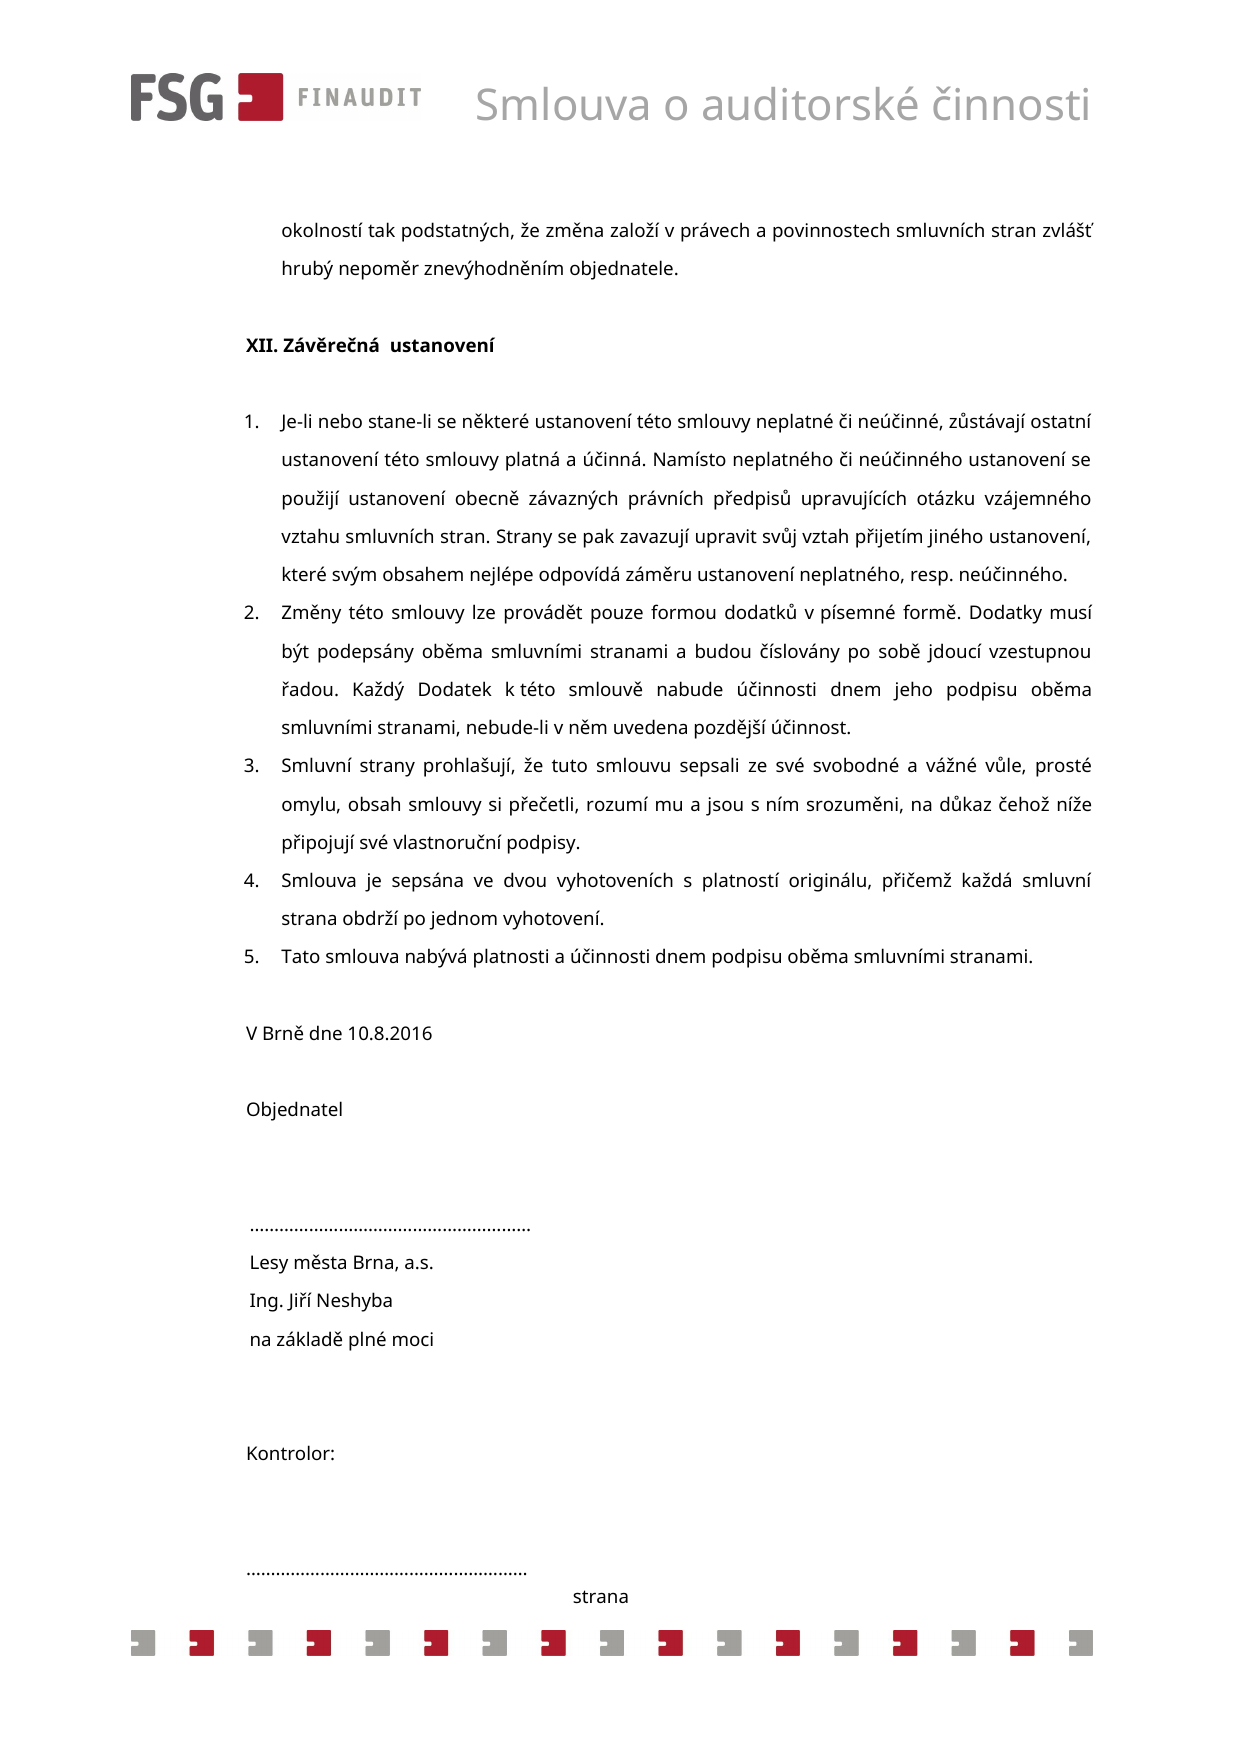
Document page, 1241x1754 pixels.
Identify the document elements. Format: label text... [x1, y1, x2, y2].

picture [131, 1630, 1093, 1656]
text XII. Závěrečná ustanovení [246, 332, 1092, 358]
text ………………………………………………… [246, 1555, 1092, 1581]
text Objednatel [246, 1097, 1092, 1122]
text Lesy města Brna, a.s. [131, 1249, 1092, 1275]
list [244, 217, 1092, 281]
text Ing. Jiří Neshyba [249, 1288, 1092, 1313]
list Je-li nebo stane-li se některé ustanovení této smlouvy neplatné či neúčinné, zůstávají ostatní ustanovení této smlouvy platná a účinná. Namísto neplatného či neúčinného ustanovení se použijí ustanovení obecně závazných právních předpisů upravujících otázku vzájemného vztahu smluvních stran. Strany se pak zavazují upravit svůj vztah přijetím jiného ustanovení, které svým obsahem nejlépe odpovídá záměru ustanovení neplatného, resp. neúčinného. [244, 408, 1092, 587]
text ………………………………………………… [249, 1211, 1092, 1237]
text na základě plné moci [249, 1326, 1092, 1352]
text Kontrolor: [246, 1441, 1092, 1466]
list Smlouva je sepsána ve dvou vyhotoveních s platností originálu, přičemž každá smluvní strana obdrží po jednom vyhotovení. [244, 867, 1092, 931]
list Tato smlouva nabývá platnosti a účinnosti dnem podpisu oběma smluvními stranami. [244, 944, 1092, 969]
picture [131, 73, 421, 121]
text V Brně dne 10.8.2016 [246, 1020, 1092, 1046]
list Změny této smlouvy lze provádět pouze formou dodatků v písemné formě. Dodatky musí být podepsány oběma smluvními stranami a budou číslovány po sobě jdoucí vzestupnou řadou. Každý Dodatek k této smlouvě nabude účinnosti dnem jeho podpisu oběma smluvními stranami, nebude-li v něm uvedena pozdější účinnost. [244, 600, 1092, 740]
list Smluvní strany prohlašují, že tuto smlouvu sepsali ze své svobodné a vážné vůle, prosté omylu, obsah smlouvy si přečetli, rozumí mu a jsou s ním srozuměni, na důkaz čehož níže připojují své vlastnoruční podpisy. [244, 753, 1092, 854]
